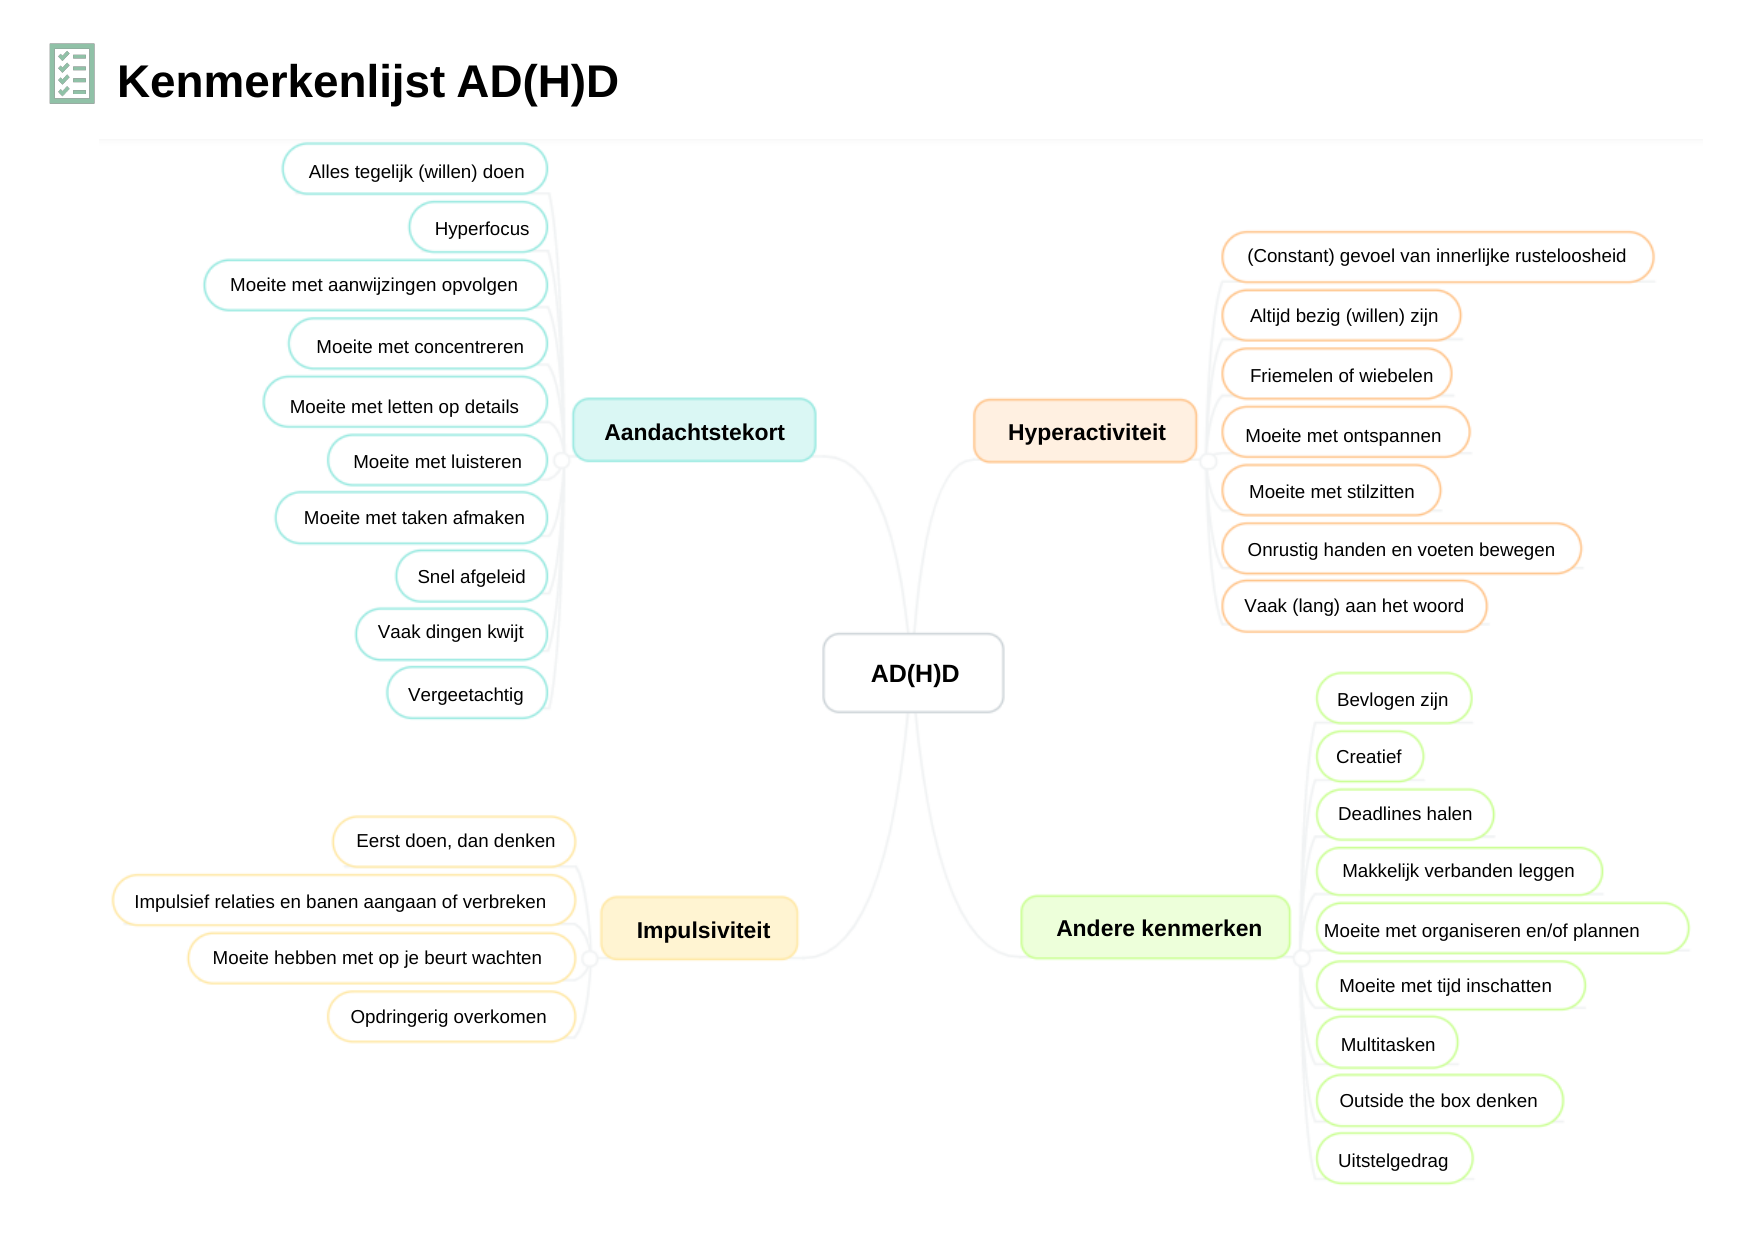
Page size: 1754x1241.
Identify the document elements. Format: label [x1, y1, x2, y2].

picture [99, 139, 1703, 1190]
picture [38, 38, 106, 109]
